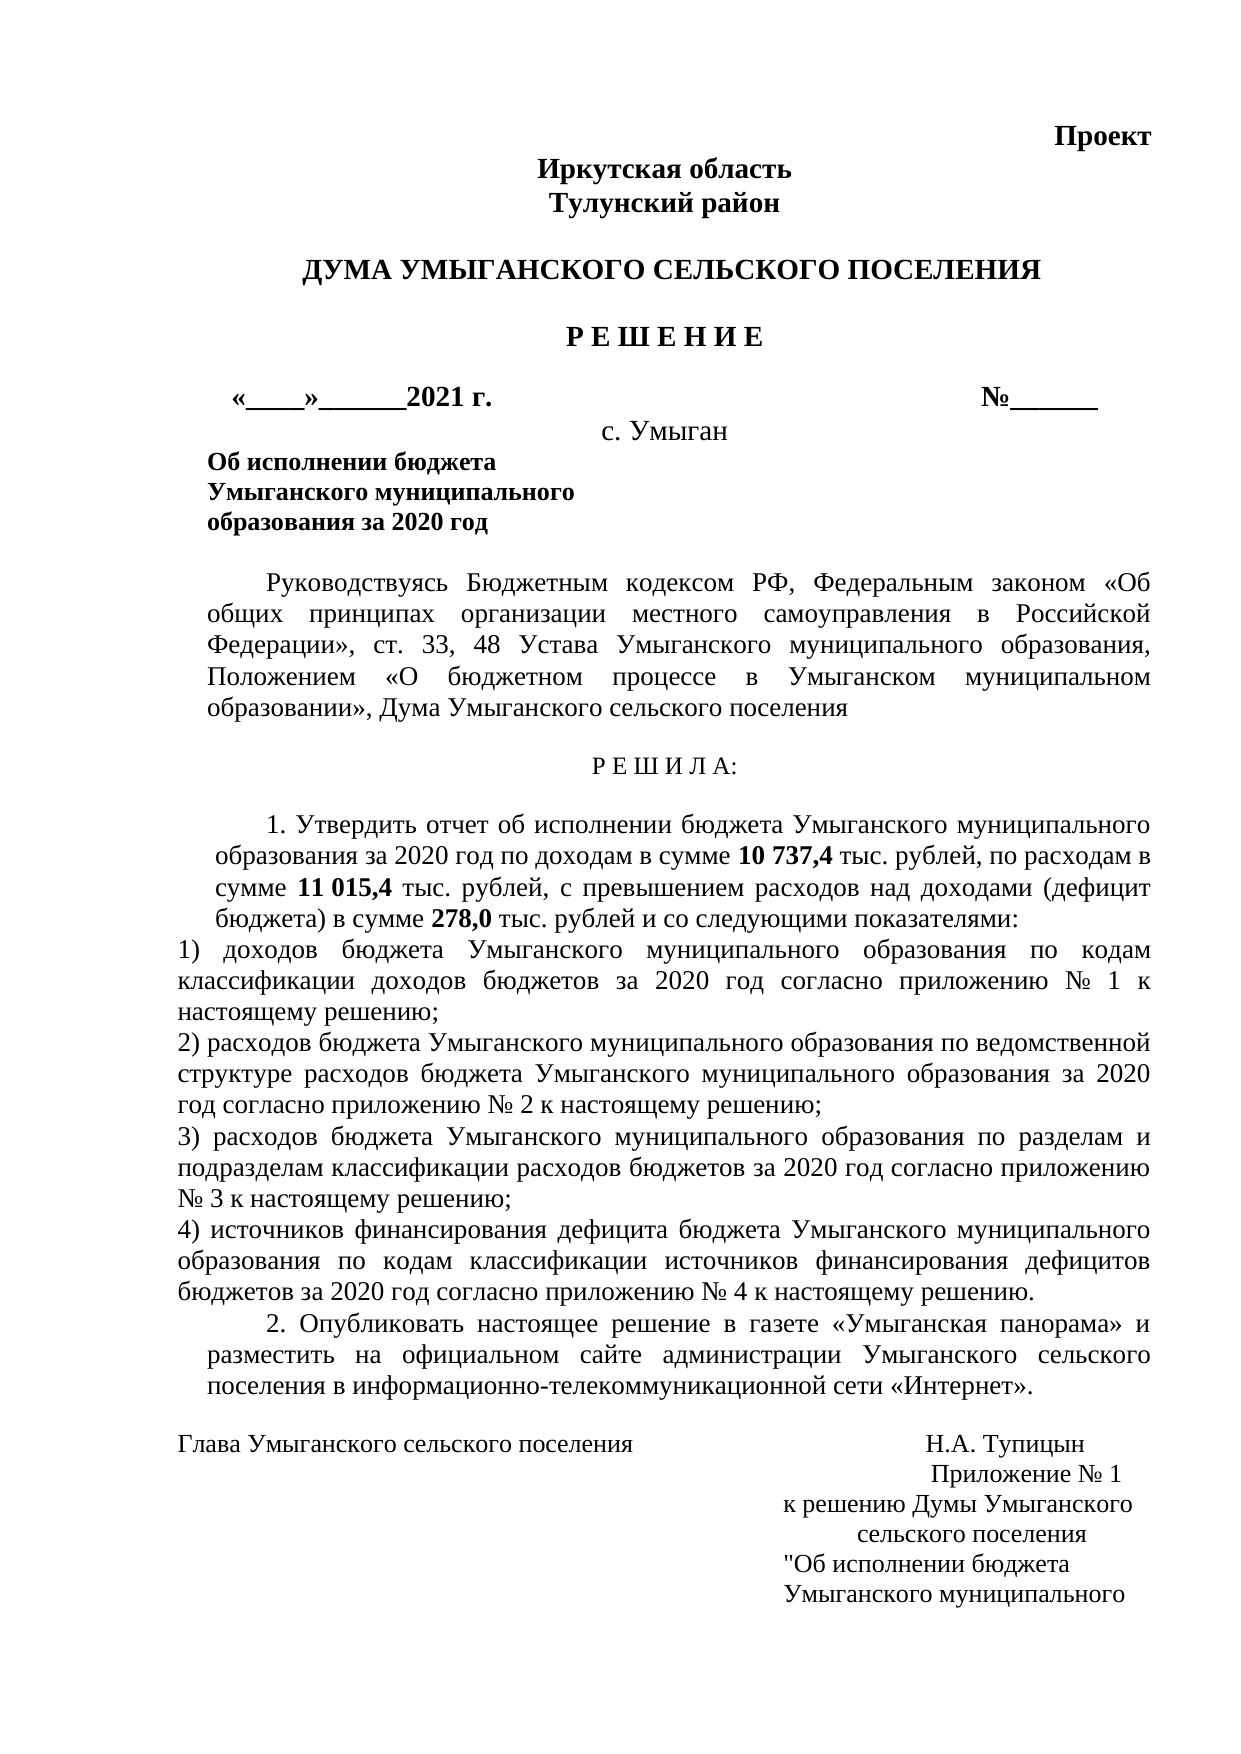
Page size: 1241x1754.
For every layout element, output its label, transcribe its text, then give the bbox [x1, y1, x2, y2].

text Руководствуясь Бюджетным кодексом РФ, Федеральным законом «Об общих принципах организации местного самоуправления в Российской Федерации», ст. 33, 48 Устава Умыганского муниципального образования, Положением «О бюджетном процессе в Умыганском муниципальном образовании», Дума Умыганского сельского поселения [207, 566, 1152, 722]
text Проект [177, 118, 1152, 152]
text 1) доходов бюджета Умыганского муниципального образования по кодам классификации доходов бюджетов за 2020 год согласно приложению № 1 к настоящему решению; [177, 933, 1152, 1026]
text 2) расходов бюджета Умыганского муниципального образования по ведомственной структуре расходов бюджета Умыганского муниципального образования за 2020 год согласно приложению № 2 к настоящему решению; [177, 1026, 1152, 1120]
text Умыганского муниципального [177, 476, 1152, 506]
text Об исполнении бюджета [177, 446, 1152, 476]
text 4) источников финансирования дефицита бюджета Умыганского муниципального образования по кодам классификации источников финансирования дефицитов бюджетов за 2020 год согласно приложению № 4 к настоящему решению. [177, 1213, 1152, 1307]
text Тулунский район [177, 185, 1152, 219]
text Приложение № 1 [177, 1458, 1152, 1488]
text Глава Умыганского сельского поселения Н.А. Тупицын [177, 1428, 1152, 1458]
text «____»______2021 г. №______ [177, 379, 1152, 413]
text Р Е Ш И Л А: [177, 751, 1152, 779]
text с. Умыган [177, 413, 1152, 446]
text 3) расходов бюджета Умыганского муниципального образования по разделам и подразделам классификации расходов бюджетов за 2020 год согласно приложению № 3 к настоящему решению; [177, 1120, 1152, 1213]
text 1. Утвердить отчет об исполнении бюджета Умыганского муниципального образования за 2020 год по доходам в сумме 10 737,4 тыс. рублей, по расходам в сумме 11 015,4 тыс. рублей, с превышением расходов над доходами (дефицит бюджета) в сумме 278,0 тыс. рублей и со следующими показателями: [215, 808, 1152, 933]
text ДУМА УМЫГАНСКОГО СЕЛЬСКОГО ПОСЕЛЕНИЯ [177, 252, 1152, 286]
text к решению Думы Умыганского [177, 1488, 1152, 1518]
text Умыганского муниципального [177, 1578, 1152, 1608]
text Р Е Ш Е Н И Е [177, 319, 1152, 353]
text 2. Опубликовать настоящее решение в газете «Умыганская панорама» и разместить на официальном сайте администрации Умыганского сельского поселения в информационно-телекоммуникационной сети «Интернет». [207, 1307, 1152, 1400]
text Иркутская область [177, 152, 1152, 185]
text "Об исполнении бюджета [177, 1548, 1152, 1578]
text образования за 2020 год [177, 506, 1152, 536]
text сельского поселения [177, 1518, 1152, 1548]
